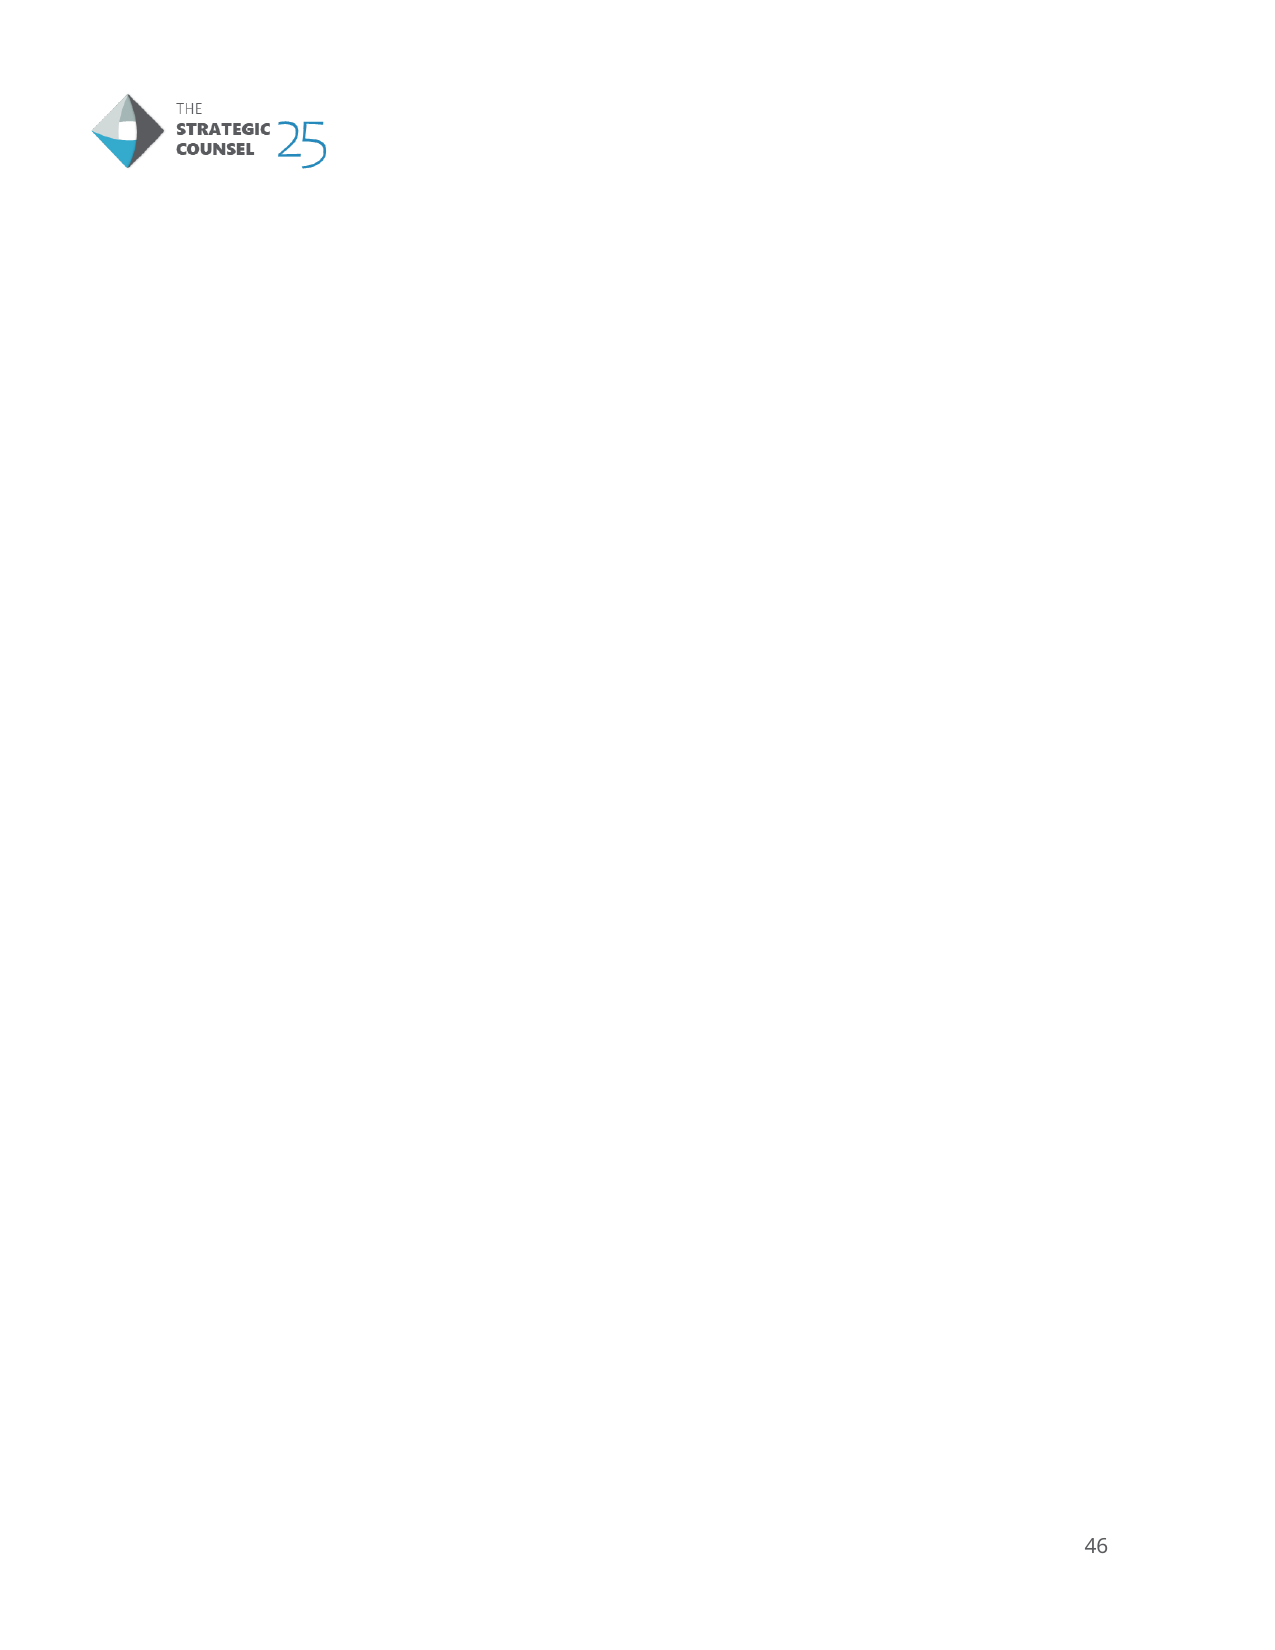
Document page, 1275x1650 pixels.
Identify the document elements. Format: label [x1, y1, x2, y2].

picture [91, 72, 445, 215]
